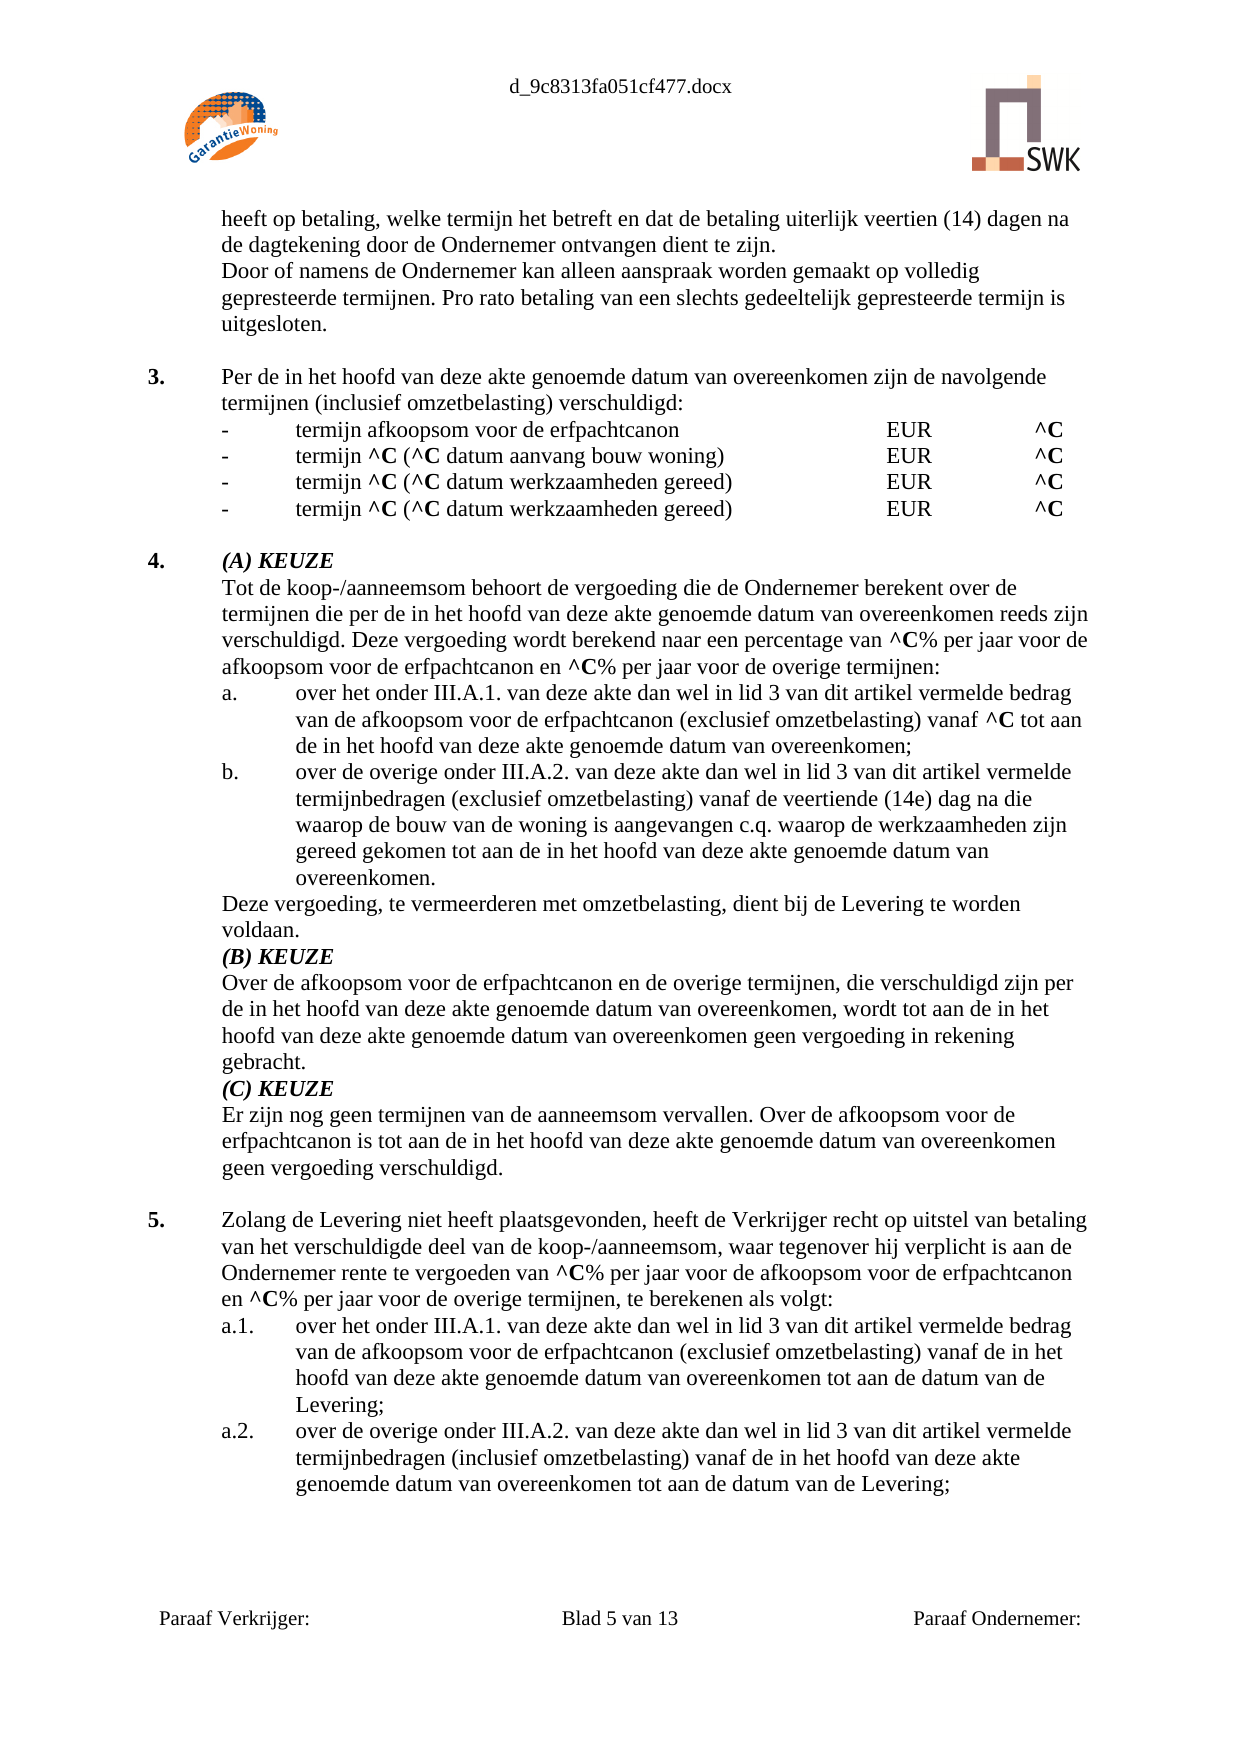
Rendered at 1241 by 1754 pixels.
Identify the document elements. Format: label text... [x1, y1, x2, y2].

text (B) KEUZE [148, 943, 1092, 969]
text 4. (A) KEUZE [148, 547, 1092, 574]
text a.1. over het onder III.A.1. van deze akte dan wel in lid 3 van dit artikel vermelde bedrag van de afkoopsom voor de erfpachtcanon (exclusief omzetbelasting) vanaf de in het hoofd van deze akte genoemde datum van overeenkomen tot aan de datum van de Levering; [221, 1312, 1092, 1417]
text b. over de overige onder III.A.2. van deze akte dan wel in lid 3 van dit artikel vermelde termijnbedragen (exclusief omzetbelasting) vanaf de veertiende (14e) dag na die waarop de bouw van de woning is aangevangen c.q. waarop de werkzaamheden zijn gereed gekomen tot aan de in het hoofd van deze akte genoemde datum van overeenkomen. [222, 758, 1092, 890]
text 5. Zolang de Levering niet heeft plaatsgevonden, heeft de Verkrijger recht op uitstel van betaling van het verschuldigde deel van de koop-/aanneemsom, waar tegenover hij verplicht is aan de Ondernemer rente te vergoeden van ^C% per jaar voor de afkoopsom voor de erfpachtcanon en ^C% per jaar voor de overige termijnen, te berekenen als volgt: [148, 1206, 1092, 1312]
text a. over het onder III.A.1. van deze akte dan wel in lid 3 van dit artikel vermelde bedrag van de afkoopsom voor de erfpachtcanon (exclusief omzetbelasting) vanaf ^C tot aan de in het hoofd van deze akte genoemde datum van overeenkomen; [222, 679, 1092, 758]
text (C) KEUZE [148, 1074, 1092, 1101]
picture [158, 73, 302, 179]
text - termijn ^C (^C datum werkzaamheden gereed) EUR ^C [148, 495, 1092, 521]
picture [970, 73, 1082, 173]
text Er zijn nog geen termijnen van de aanneemsom vervallen. Over de afkoopsom voor de erfpachtcanon is tot aan de in het hoofd van deze akte genoemde datum van overeenkomen geen vergoeding verschuldigd. [222, 1101, 1092, 1180]
text 3. Per de in het hoofd van deze akte genoemde datum van overeenkomen zijn de navolgende termijnen (inclusief omzetbelasting) verschuldigd: [148, 363, 1092, 416]
text - termijn afkoopsom voor de erfpachtcanon EUR ^C [148, 416, 1092, 442]
text Deze vergoeding, te vermeerderen met omzetbelasting, dient bij de Levering te worden voldaan. [222, 890, 1092, 943]
text - termijn ^C (^C datum werkzaamheden gereed) EUR ^C [148, 468, 1092, 495]
text - termijn ^C (^C datum aanvang bouw woning) EUR ^C [148, 442, 1092, 468]
text Over de afkoopsom voor de erfpachtcanon en de overige termijnen, die verschuldigd zijn per de in het hoofd van deze akte genoemde datum van overeenkomen, wordt tot aan de in het hoofd van deze akte genoemde datum van overeenkomen geen vergoeding in rekening gebracht. [222, 969, 1092, 1074]
text a.2. over de overige onder III.A.2. van deze akte dan wel in lid 3 van dit artikel vermelde termijnbedragen (inclusief omzetbelasting) vanaf de in het hoofd van deze akte genoemde datum van overeenkomen tot aan de datum van de Levering; [221, 1417, 1092, 1496]
text Tot de koop-/aanneemsom behoort de vergoeding die de Ondernemer berekent over de termijnen die per de in het hoofd van deze akte genoemde datum van overeenkomen reeds zijn verschuldigd. Deze vergoeding wordt berekend naar een percentage van ^C% per jaar voor de afkoopsom voor de erfpachtcanon en ^C% per jaar voor de overige termijnen: [222, 574, 1092, 679]
